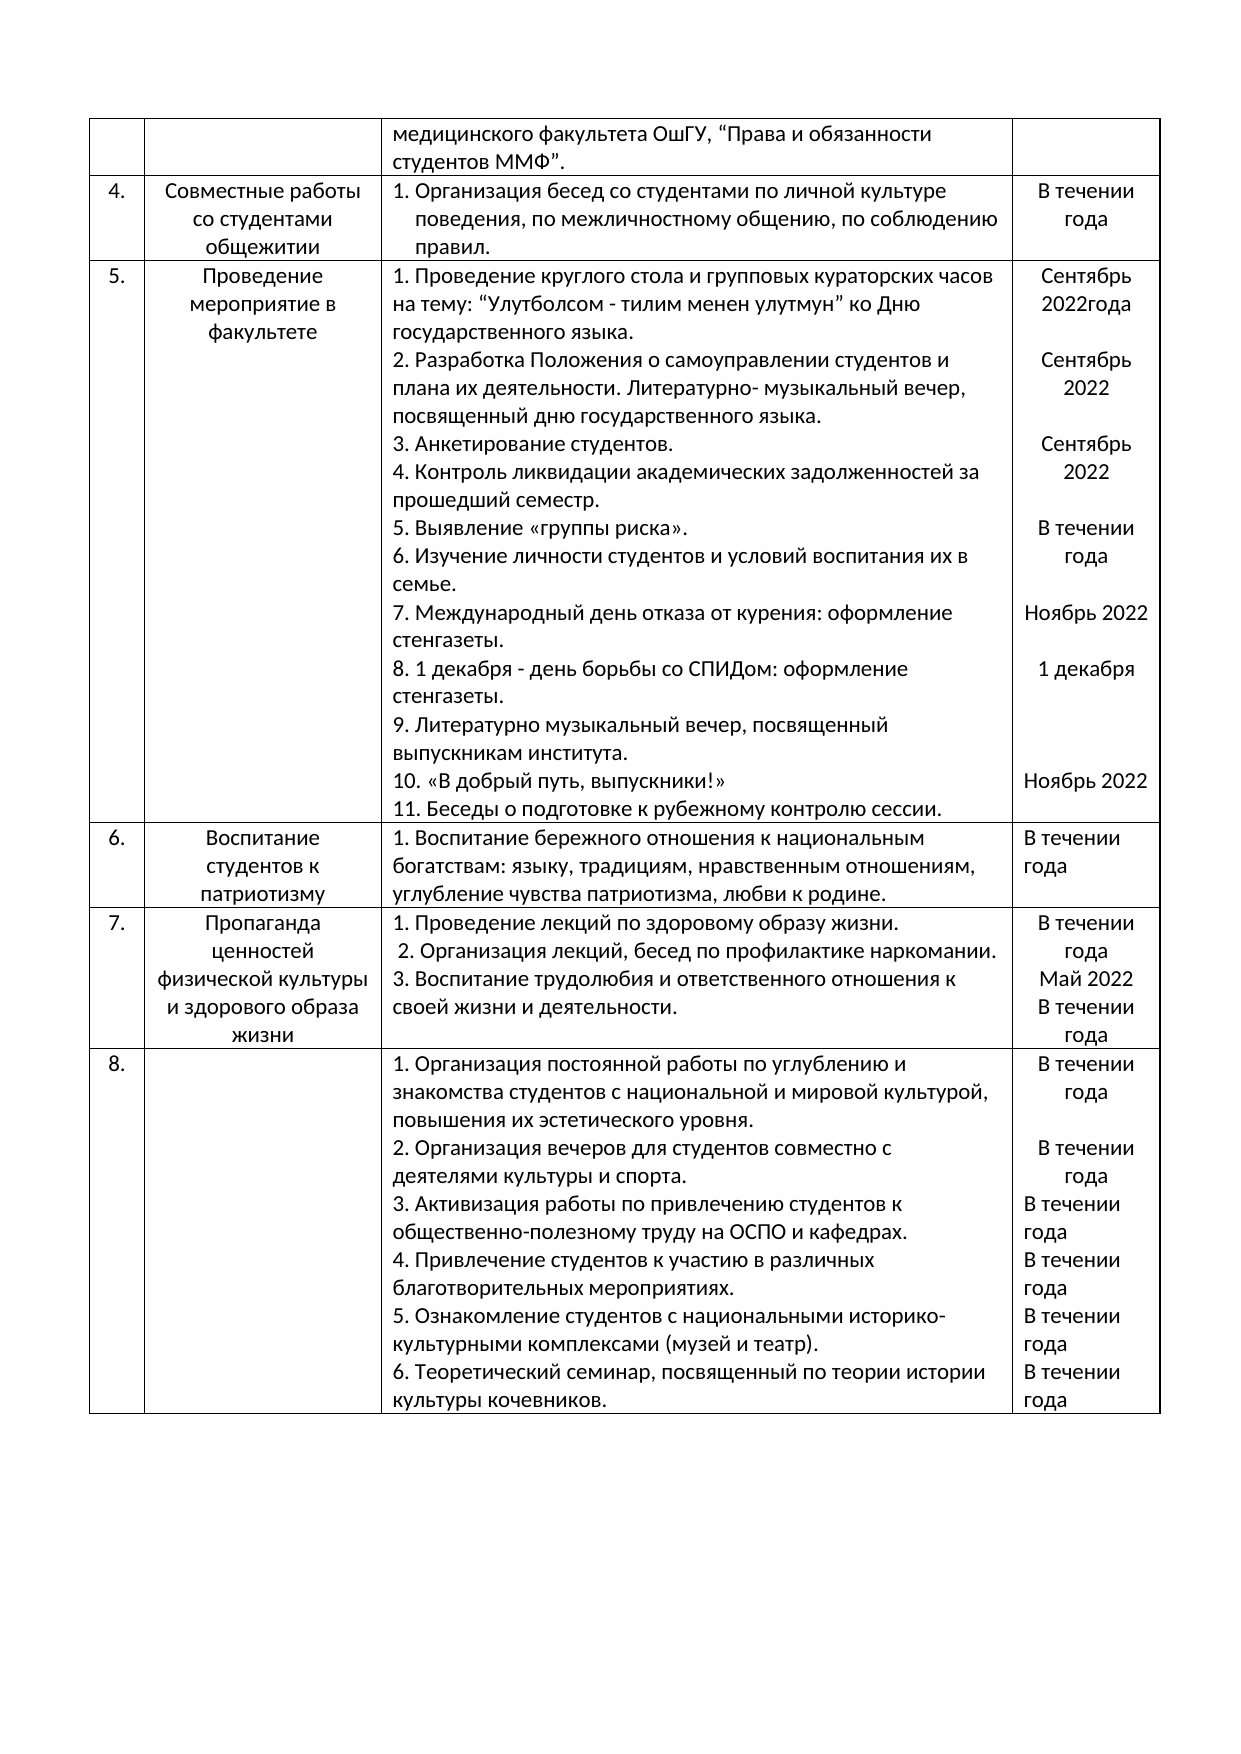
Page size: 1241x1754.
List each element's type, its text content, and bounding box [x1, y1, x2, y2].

table_cell 4. [90, 176, 144, 260]
table_cell Организация бесед со студентами по личной культуре поведения, по межличностному общению, по соблюдению правил. [382, 176, 1012, 260]
table_cell Сентябрь 2022года Сентябрь 2022 Сентябрь 2022 В течении года Ноябрь 2022 1 декабря Ноябрь 2022 [1013, 261, 1159, 822]
table_cell 1. Проведение круглого стола и групповых кураторских часов на тему: “Улутболсом - тилим менен улутмун” ко Дню государственного языка. 2. Разработка Положения о самоуправлении студентов и плана их деятельности. Литературно- музыкальный вечер, посвященный дню государственного языка. 3. Анкетирование студентов. 4. Контроль ликвидации академических задолженностей за прошедший семестр. 5. Выявление «группы риска». 6. Изучение личности студентов и условий воспитания их в семье. 7. Международный день отказа от курения: оформление стенгазеты. 8. 1 декабря - день борьбы со СПИДом: оформление стенгазеты. 9. Литературно музыкальный вечер, посвященный выпускникам института. 10. «В добрый путь, выпускники!» 11. Беседы о подготовке к рубежному контролю сессии. [382, 261, 1012, 822]
table_cell 1. Воспитание бережного отношения к национальным богатствам: языку, традициям, нравственным отношениям, углубление чувства патриотизма, любви к родине. [382, 823, 1012, 907]
table_cell 1. Проведение лекций по здоровому образу жизни. 2. Организация лекций, бесед по профилактике наркомании. 3. Воспитание трудолюбия и ответственного отношения к своей жизни и деятельности. [382, 908, 1012, 1048]
table_cell 5. [90, 261, 144, 822]
table_cell Совместные работы со студентами общежитии [145, 176, 381, 260]
table_cell В течении года [1013, 176, 1159, 260]
table_cell 3. [90, 119, 144, 175]
table_cell 7. [90, 908, 144, 1048]
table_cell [145, 119, 381, 175]
table_cell 6. [90, 823, 144, 907]
table_cell Проведение мероприятие в факультете [145, 261, 381, 822]
table_cell [145, 1049, 381, 1413]
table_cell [382, 119, 1012, 175]
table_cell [1013, 119, 1159, 175]
table_cell 1. Организация постоянной работы по углублению и знакомства студентов с национальной и мировой культурой, повышения их эстетического уровня. 2. Организация вечеров для студентов совместно с деятелями культуры и спорта. 3. Активизация работы по привлечению студентов к общественно-полезному труду на ОСПО и кафедрах. 4. Привлечение студентов к участию в различных благотворительных мероприятиях. 5. Ознакомление студентов с национальными историко-культурными комплексами (музей и театр). 6. Теоретический семинар, посвященный по теории истории культуры кочевников. [382, 1049, 1012, 1413]
table_cell Воспитание студентов к патриотизму [145, 823, 381, 907]
table_cell 8. [90, 1049, 144, 1413]
table_cell В течении года В течении года В течении года В течении года В течении года В течении года [1013, 1049, 1159, 1413]
table_cell Пропаганда ценностей физической культуры и здорового образа жизни [145, 908, 381, 1048]
table_cell В течении года Май 2022 В течении года [1013, 908, 1159, 1048]
table_cell В течении года [1013, 823, 1159, 907]
